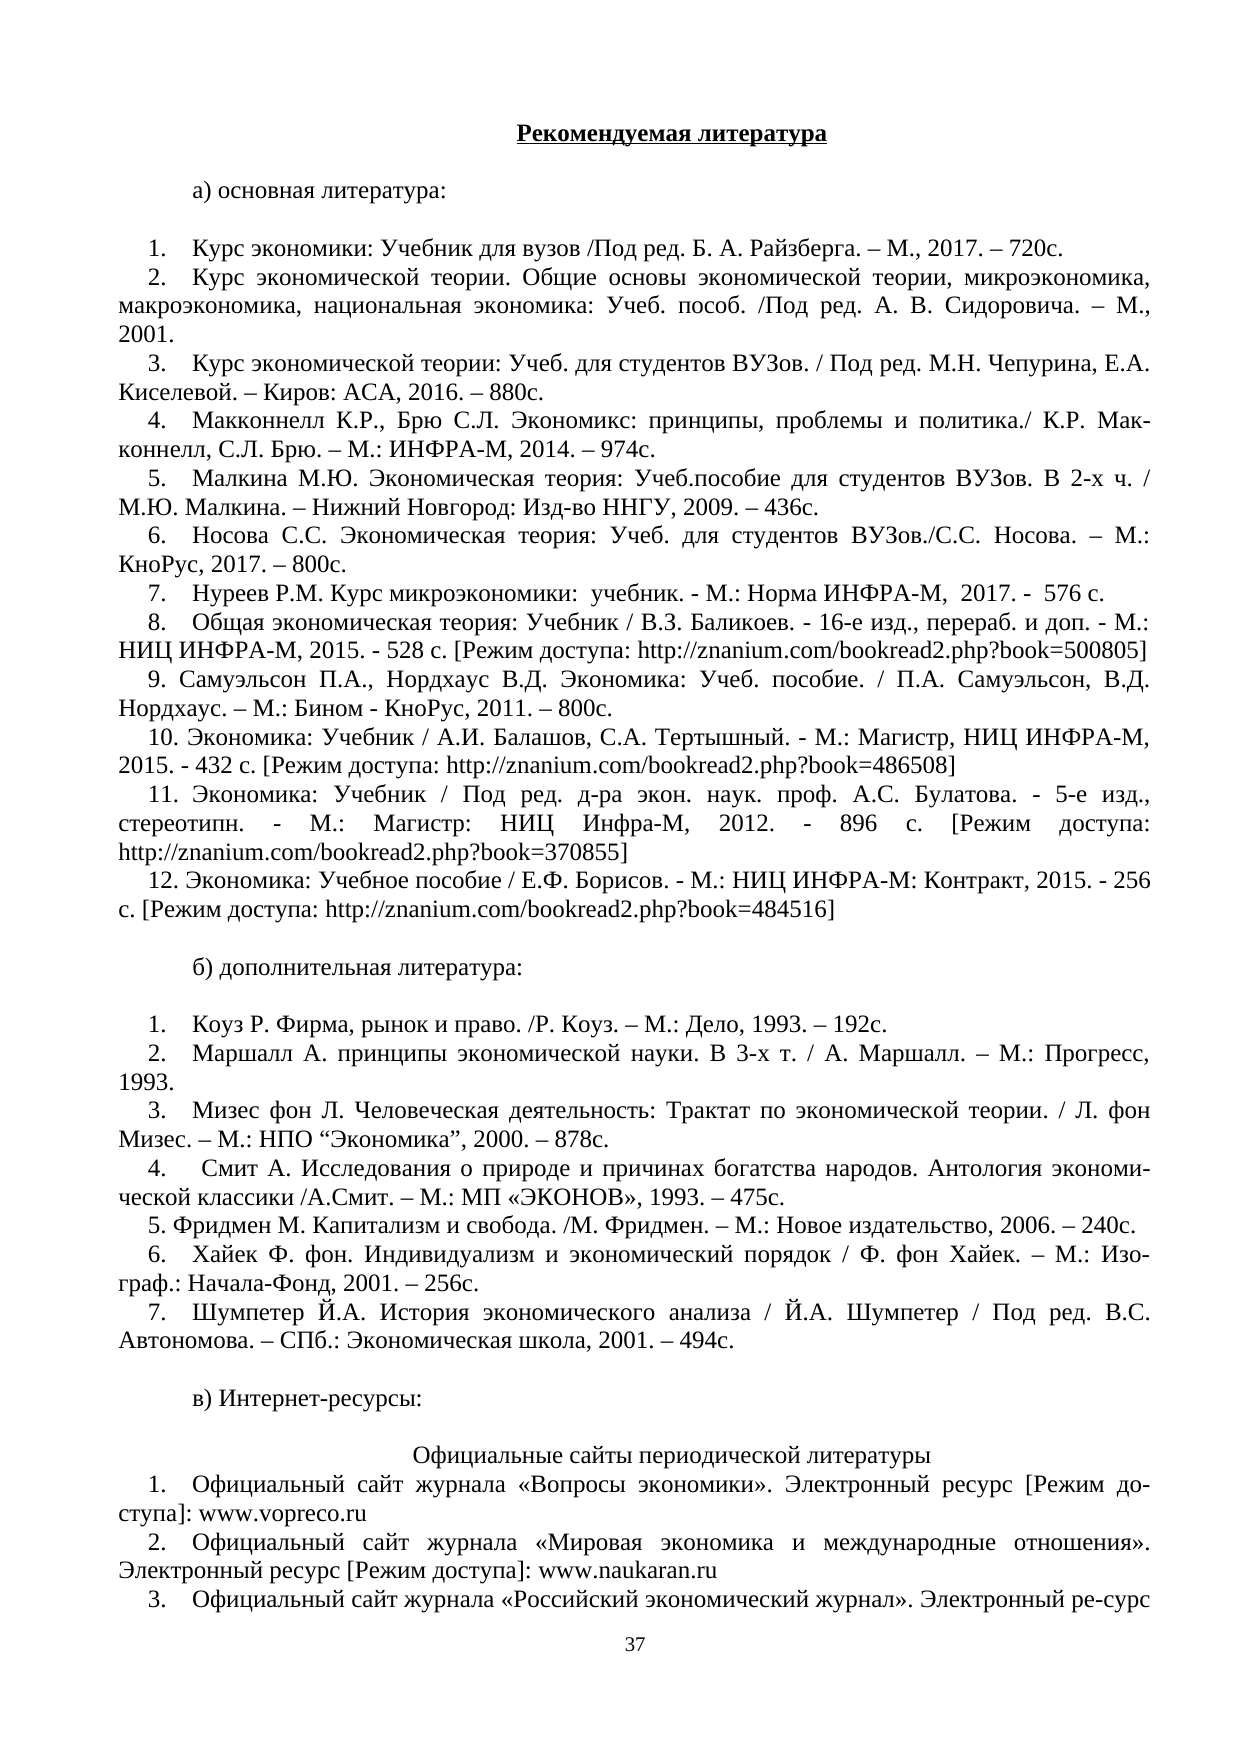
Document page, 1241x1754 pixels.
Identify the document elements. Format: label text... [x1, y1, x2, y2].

text 1. Официальный сайт журнала «Вопросы экономики». Электронный ресурс [Режим до-ступа]: www.vopreсo.ru [118, 1469, 1152, 1527]
text 3. Мизес фон Л. Человеческая деятельность: Трактат по экономической теории. / Л. фон Мизес. – М.: НПО “Экономика”, 2000. – 878с. [118, 1096, 1152, 1153]
text 1. Курс экономики: Учебник для вузов /Под ред. Б. А. Райзберга. – М., 2017. – 720с. [118, 233, 1152, 262]
text 11. Экономика: Учебник / Под ред. д-ра экон. наук. проф. А.С. Булатова. - 5-e изд., стереотипн. - М.: Магистр: НИЦ Инфра-М, 2012. - 896 с. [Режим доступа: http://znanium.com/bookread2.php?book=370855] [118, 779, 1152, 866]
text 12. Экономика: Учебное пособие / Е.Ф. Борисов. - М.: НИЦ ИНФРА-М: Контракт, 2015. - 256 с. [Режим доступа: http://znanium.com/bookread2.php?book=484516] [118, 866, 1152, 923]
text б) дополнительная литература: [118, 952, 1152, 981]
text 2. Маршалл А. принципы экономической науки. В 3-х т. / А. Маршалл. – М.: Прогресс, 1993. [118, 1038, 1152, 1096]
text Официальные сайты периодической литературы [118, 1441, 1152, 1469]
text 1. Коуз Р. Фирма, рынок и право. /Р. Коуз. – М.: Дело, 1993. – 192с. [118, 1009, 1152, 1038]
text 6. Носова С.С. Экономическая теория: Учеб. для студентов ВУЗов./С.С. Носова. – М.: КноРус, 2017. – 800с. [118, 521, 1152, 578]
text 7. Нуреев Р.М. Курс микроэкономики: учебник. - М.: Норма ИНФРА-М, 2017. - 576 с. [118, 578, 1152, 607]
text 5. Фридмен М. Капитализм и свобода. /М. Фридмен. – М.: Новое издательство, 2006. – 240с. [118, 1211, 1152, 1239]
text 9. Самуэльсон П.А., Нордхаус В.Д. Экономика: Учеб. пособие. / П.А. Самуэльсон, В.Д. Нордхаус. – М.: Бином - КноРус, 2011. – 800с. [118, 664, 1152, 722]
text 8. Общая экономическая теория: Учебник / В.З. Баликоев. - 16-е изд., перераб. и доп. - М.: НИЦ ИНФРА-М, 2015. - 528 с. [Режим доступа: http://znanium.com/bookread2.php?book=500805] [118, 607, 1152, 664]
text а) основная литература: [118, 176, 1152, 204]
text 3. Курс экономической теории: Учеб. для студентов ВУЗов. / Под ред. М.Н. Чепурина, Е.А. Киселевой. – Киров: АСА, 2016. – 880с. [118, 348, 1152, 406]
text 2. Официальный сайт журнала «Мировая экономика и международные отношения». Электронный ресурс [Режим доступа]: www.naukaran.ru [118, 1527, 1152, 1584]
text 7. Шумпетер Й.А. История экономического анализа / Й.А. Шумпетер / Под ред. В.С. Автономова. – СПб.: Экономическая школа, 2001. – 494с. [118, 1297, 1152, 1354]
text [118, 1584, 1152, 1613]
text 4. Смит А. Исследования о природе и причинах богатства народов. Антология экономи-ческой классики /А.Смит. – М.: МП «ЭКОНОВ», 1993. – 475с. [118, 1153, 1152, 1211]
text 5. Малкина М.Ю. Экономическая теория: Учеб.пособие для студентов ВУЗов. В 2-х ч. / М.Ю. Малкина. – Нижний Новгород: Изд-во ННГУ, 2009. – 436с. [118, 463, 1152, 521]
text в) Интернет-ресурсы: [118, 1383, 1152, 1412]
text Рекомендуемая литература [118, 118, 1152, 147]
text 2. Курс экономической теории. Общие основы экономической теории, микроэкономика, макроэкономика, национальная экономика: Учеб. пособ. /Под ред. А. В. Сидоровича. – М., 2001. [118, 262, 1152, 348]
text 4. Макконнелл К.Р., Брю С.Л. Экономикс: принципы, проблемы и политика./ К.Р. Мак-коннелл, С.Л. Брю. – М.: ИНФРА-М, 2014. – 974с. [118, 406, 1152, 463]
text 10. Экономика: Учебник / А.И. Балашов, С.А. Тертышный. - М.: Магистр, НИЦ ИНФРА-М, 2015. - 432 с. [Режим доступа: http://znanium.com/bookread2.php?book=486508] [118, 722, 1152, 779]
text 6. Хайек Ф. фон. Индивидуализм и экономический порядок / Ф. фон Хайек. – М.: Изо-граф.: Начала-Фонд, 2001. – 256с. [118, 1239, 1152, 1297]
